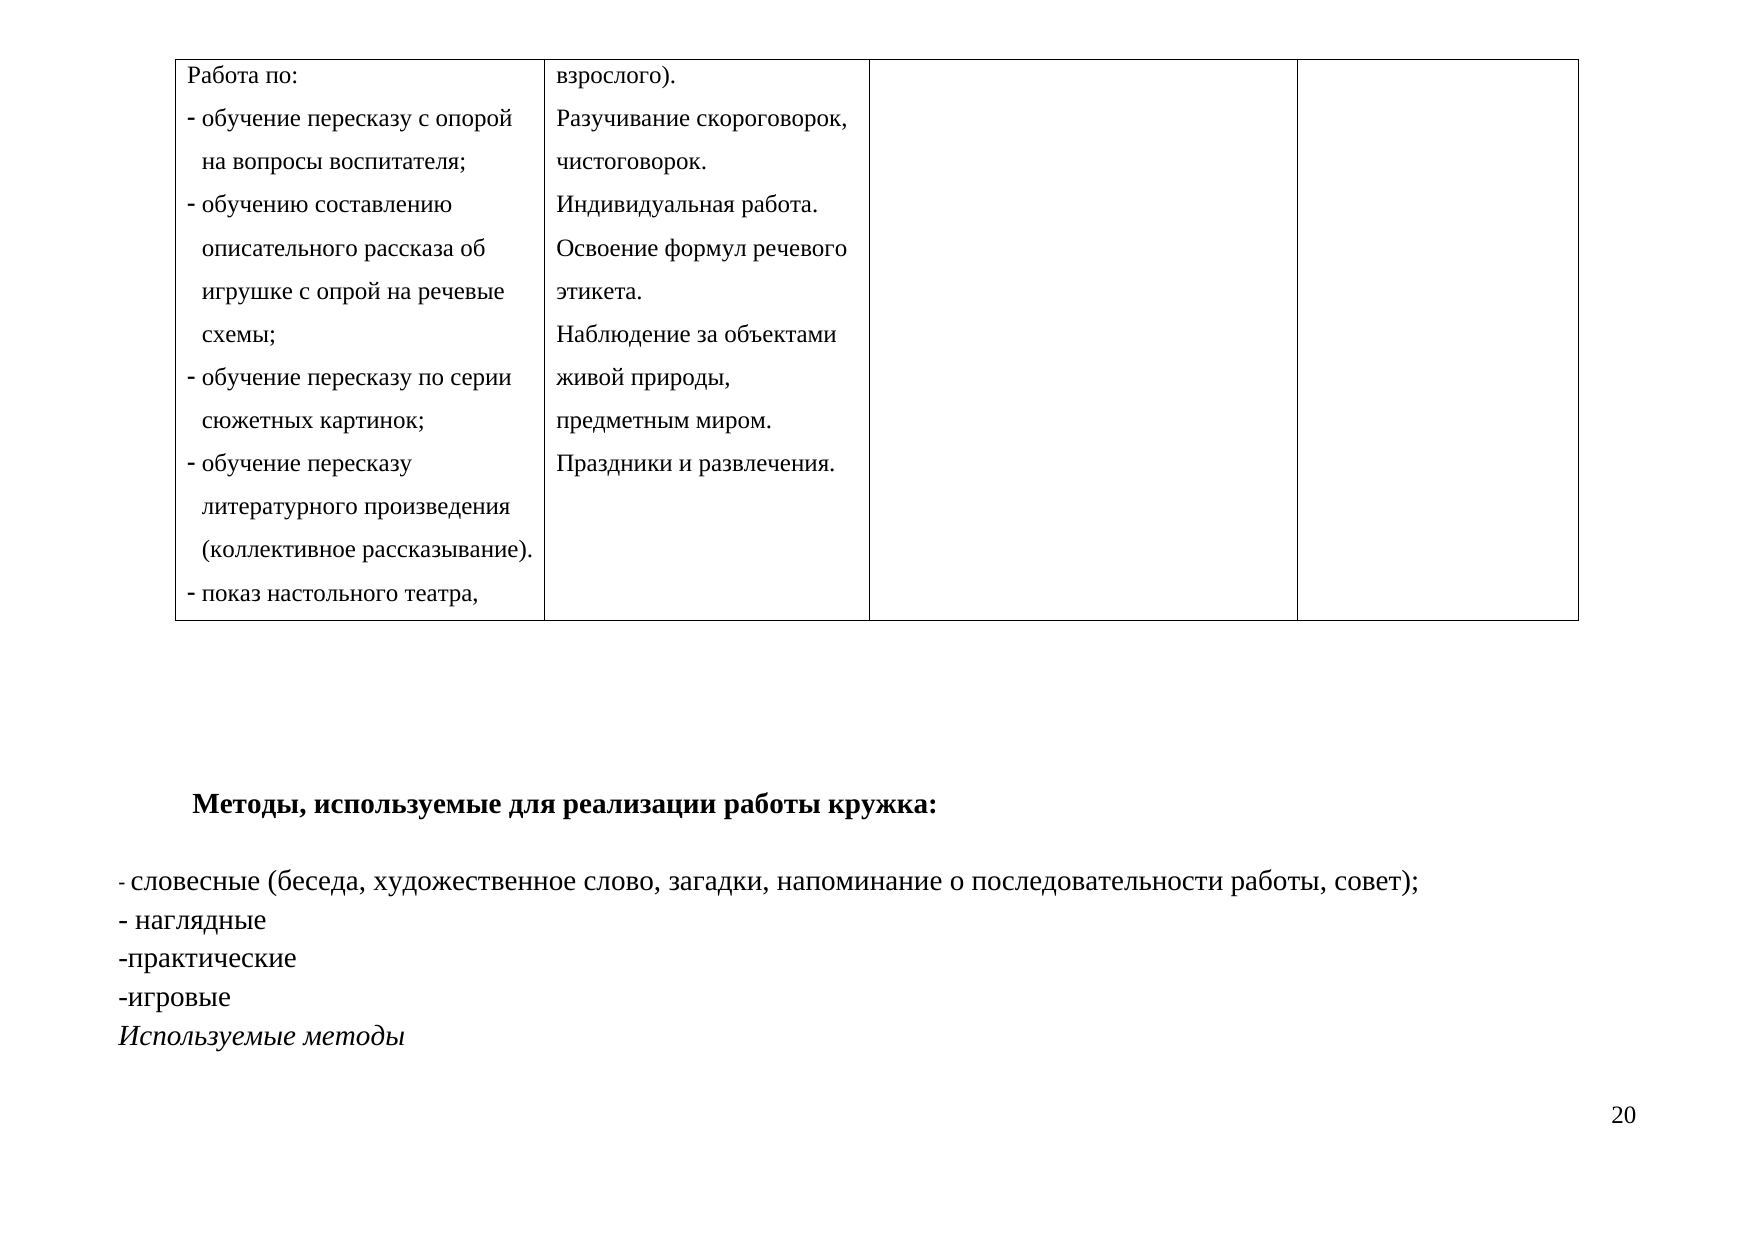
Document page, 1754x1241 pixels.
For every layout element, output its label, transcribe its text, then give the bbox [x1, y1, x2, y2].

text Используемые методы [118, 1018, 1636, 1051]
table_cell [176, 60, 544, 619]
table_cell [545, 60, 869, 619]
text - наглядные [118, 902, 1636, 936]
text -практические [118, 941, 1636, 974]
text - словесные (беседа, художественное слово, загадки, напоминание о последовательности работы, совет); [118, 863, 1636, 897]
text -игровые [118, 979, 1636, 1013]
text Методы, используемые для реализации работы кружка: [156, 786, 1636, 820]
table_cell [1298, 60, 1578, 619]
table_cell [870, 60, 1297, 619]
